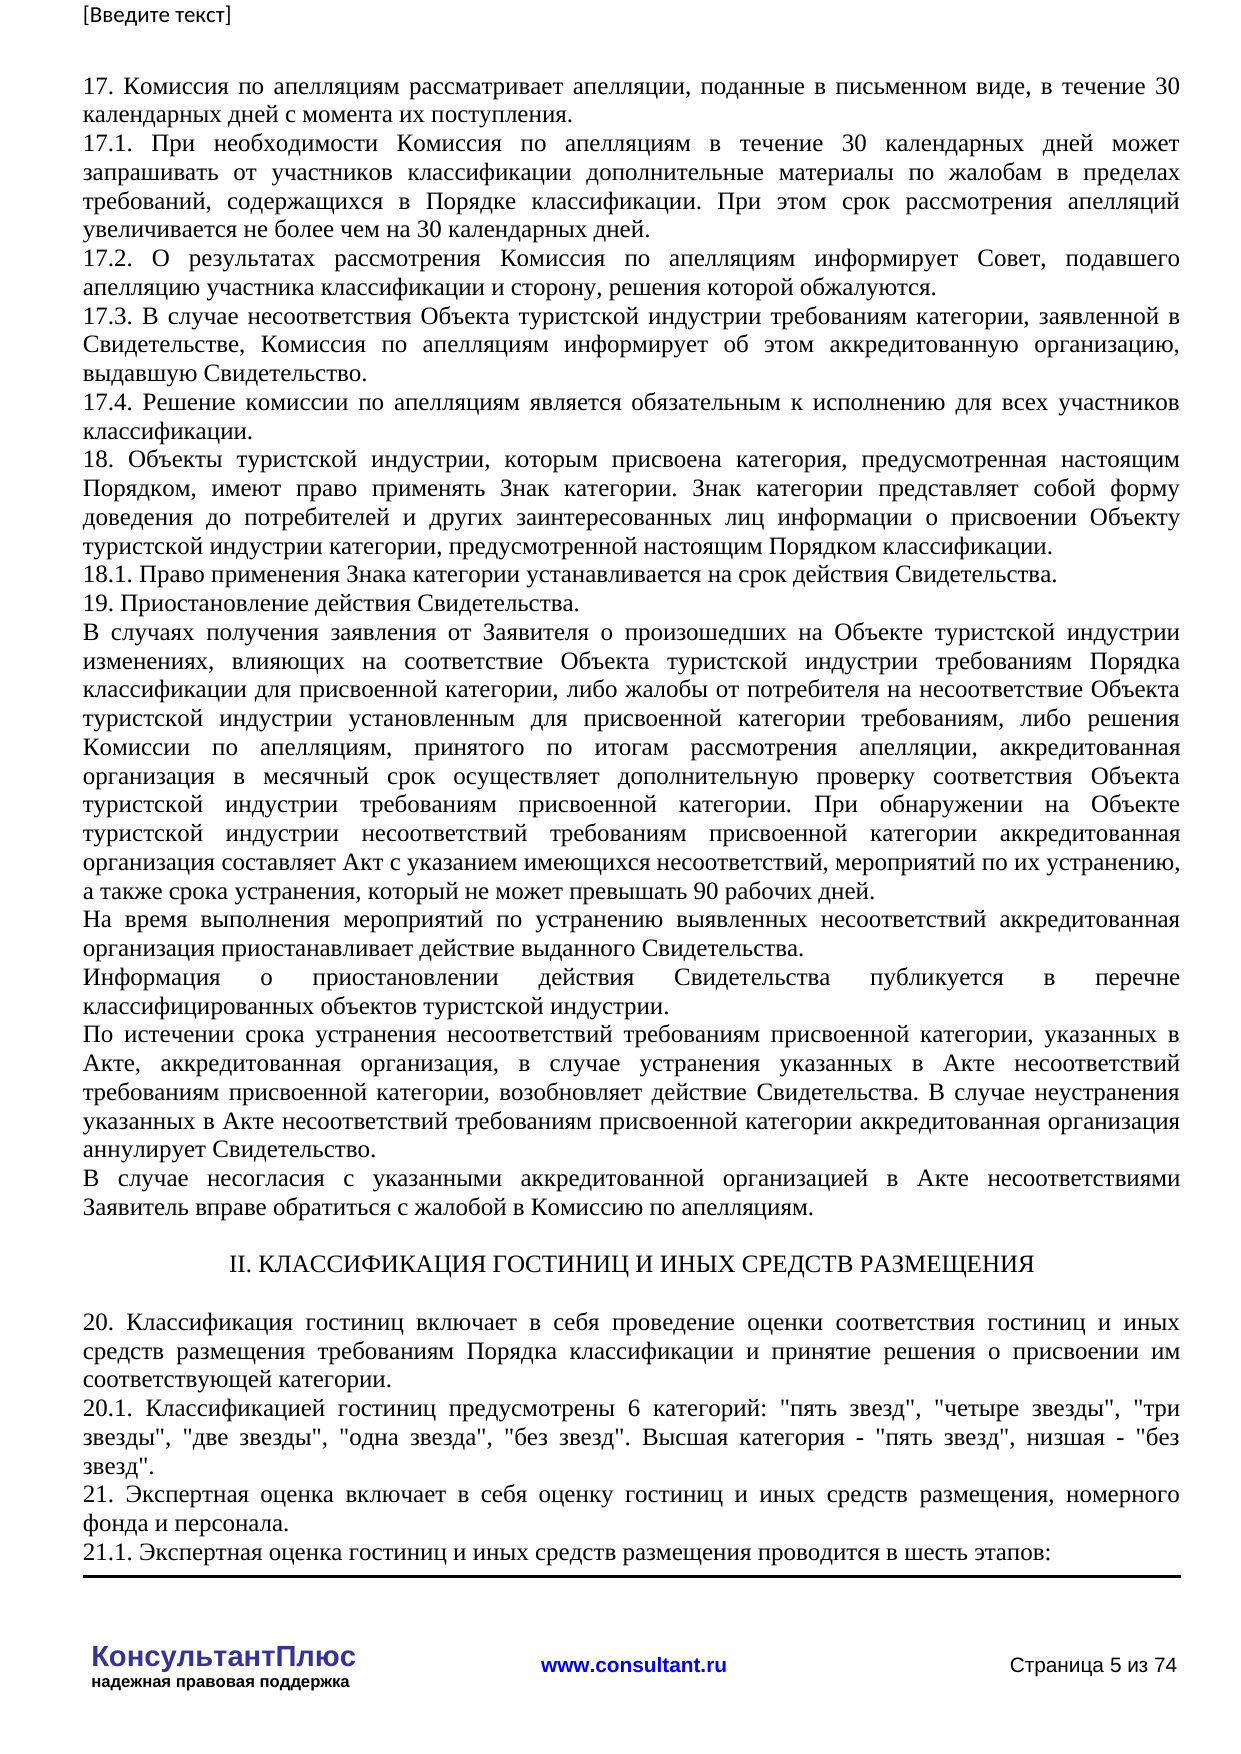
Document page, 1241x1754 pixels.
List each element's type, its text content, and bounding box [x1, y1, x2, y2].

text 17.1. При необходимости Комиссия по апелляциям в течение 30 календарных дней может запрашивать от участников классификации дополнительные материалы по жалобам в пределах требований, содержащихся в Порядке классификации. При этом срок рассмотрения апелляций увеличивается не более чем на 30 календарных дней. [83, 128, 1181, 243]
text 17.2. О результатах рассмотрения Комиссия по апелляциям информирует Совет, подавшего апелляцию участника классификации и сторону, решения которой обжалуются. [83, 243, 1181, 301]
text 17.4. Решение комиссии по апелляциям является обязательным к исполнению для всех участников классификации. [83, 387, 1181, 444]
text 21. Экспертная оценка включает в себя оценку гостиниц и иных средств размещения, номерного фонда и персонала. [83, 1479, 1181, 1537]
text 20. Классификация гостиниц включает в себя проведение оценки соответствия гостиниц и иных средств размещения требованиям Порядка классификации и принятие решения о присвоении им соответствующей категории. [83, 1307, 1181, 1393]
text 20.1. Классификацией гостиниц предусмотрены 6 категорий: "пять звезд", "четыре звезды", "три звезды", "две звезды", "одна звезда", "без звезд". Высшая категория - "пять звезд", низшая - "без звезд". [83, 1393, 1181, 1479]
text 18. Объекты туристской индустрии, которым присвоена категория, предусмотренная настоящим Порядком, имеют право применять Знак категории. Знак категории представляет собой форму доведения до потребителей и других заинтересованных лиц информации о присвоении Объекту туристской индустрии категории, предусмотренной настоящим Порядком классификации. [83, 444, 1181, 559]
text На время выполнения мероприятий по устранению выявленных несоответствий аккредитованная организация приостанавливает действие выданного Свидетельства. [83, 904, 1181, 962]
text 17.3. В случае несоответствия Объекта туристской индустрии требованиям категории, заявленной в Свидетельстве, Комиссия по апелляциям информирует об этом аккредитованную организацию, выдавшую Свидетельство. [83, 301, 1181, 387]
text 18.1. Право применения Знака категории устанавливается на срок действия Свидетельства. [83, 559, 1181, 588]
text Информация о приостановлении действия Свидетельства публикуется в перечне классифицированных объектов туристской индустрии. [83, 962, 1181, 1019]
text 21.1. Экспертная оценка гостиниц и иных средств размещения проводится в шесть этапов: [83, 1537, 1181, 1566]
text 17. Комиссия по апелляциям рассматривает апелляции, поданные в письменном виде, в течение 30 календарных дней с момента их поступления. [83, 71, 1181, 128]
text По истечении срока устранения несоответствий требованиям присвоенной категории, указанных в Акте, аккредитованная организация, в случае устранения указанных в Акте несоответствий требованиям присвоенной категории, возобновляет действие Свидетельства. В случае неустранения указанных в Акте несоответствий требованиям присвоенной категории аккредитованная организация аннулирует Свидетельство. [83, 1019, 1181, 1163]
text В случае несогласия с указанными аккредитованной организацией в Акте несоответствиями Заявитель вправе обратиться с жалобой в Комиссию по апелляциям. [83, 1163, 1181, 1221]
text В случаях получения заявления от Заявителя о произошедших на Объекте туристской индустрии изменениях, влияющих на соответствие Объекта туристской индустрии требованиям Порядка классификации для присвоенной категории, либо жалобы от потребителя на несоответствие Объекта туристской индустрии установленным для присвоенной категории требованиям, либо решения Комиссии по апелляциям, принятого по итогам рассмотрения апелляции, аккредитованная организация в месячный срок осуществляет дополнительную проверку соответствия Объекта туристской индустрии требованиям присвоенной категории. При обнаружении на Объекте туристской индустрии несоответствий требованиям присвоенной категории аккредитованная организация составляет Акт с указанием имеющихся несоответствий, мероприятий по их устранению, а также срока устранения, который не может превышать 90 рабочих дней. [83, 617, 1181, 904]
text II. КЛАССИФИКАЦИЯ ГОСТИНИЦ И ИНЫХ СРЕДСТВ РАЗМЕЩЕНИЯ [83, 1249, 1181, 1278]
text 19. Приостановление действия Свидетельства. [83, 588, 1181, 617]
